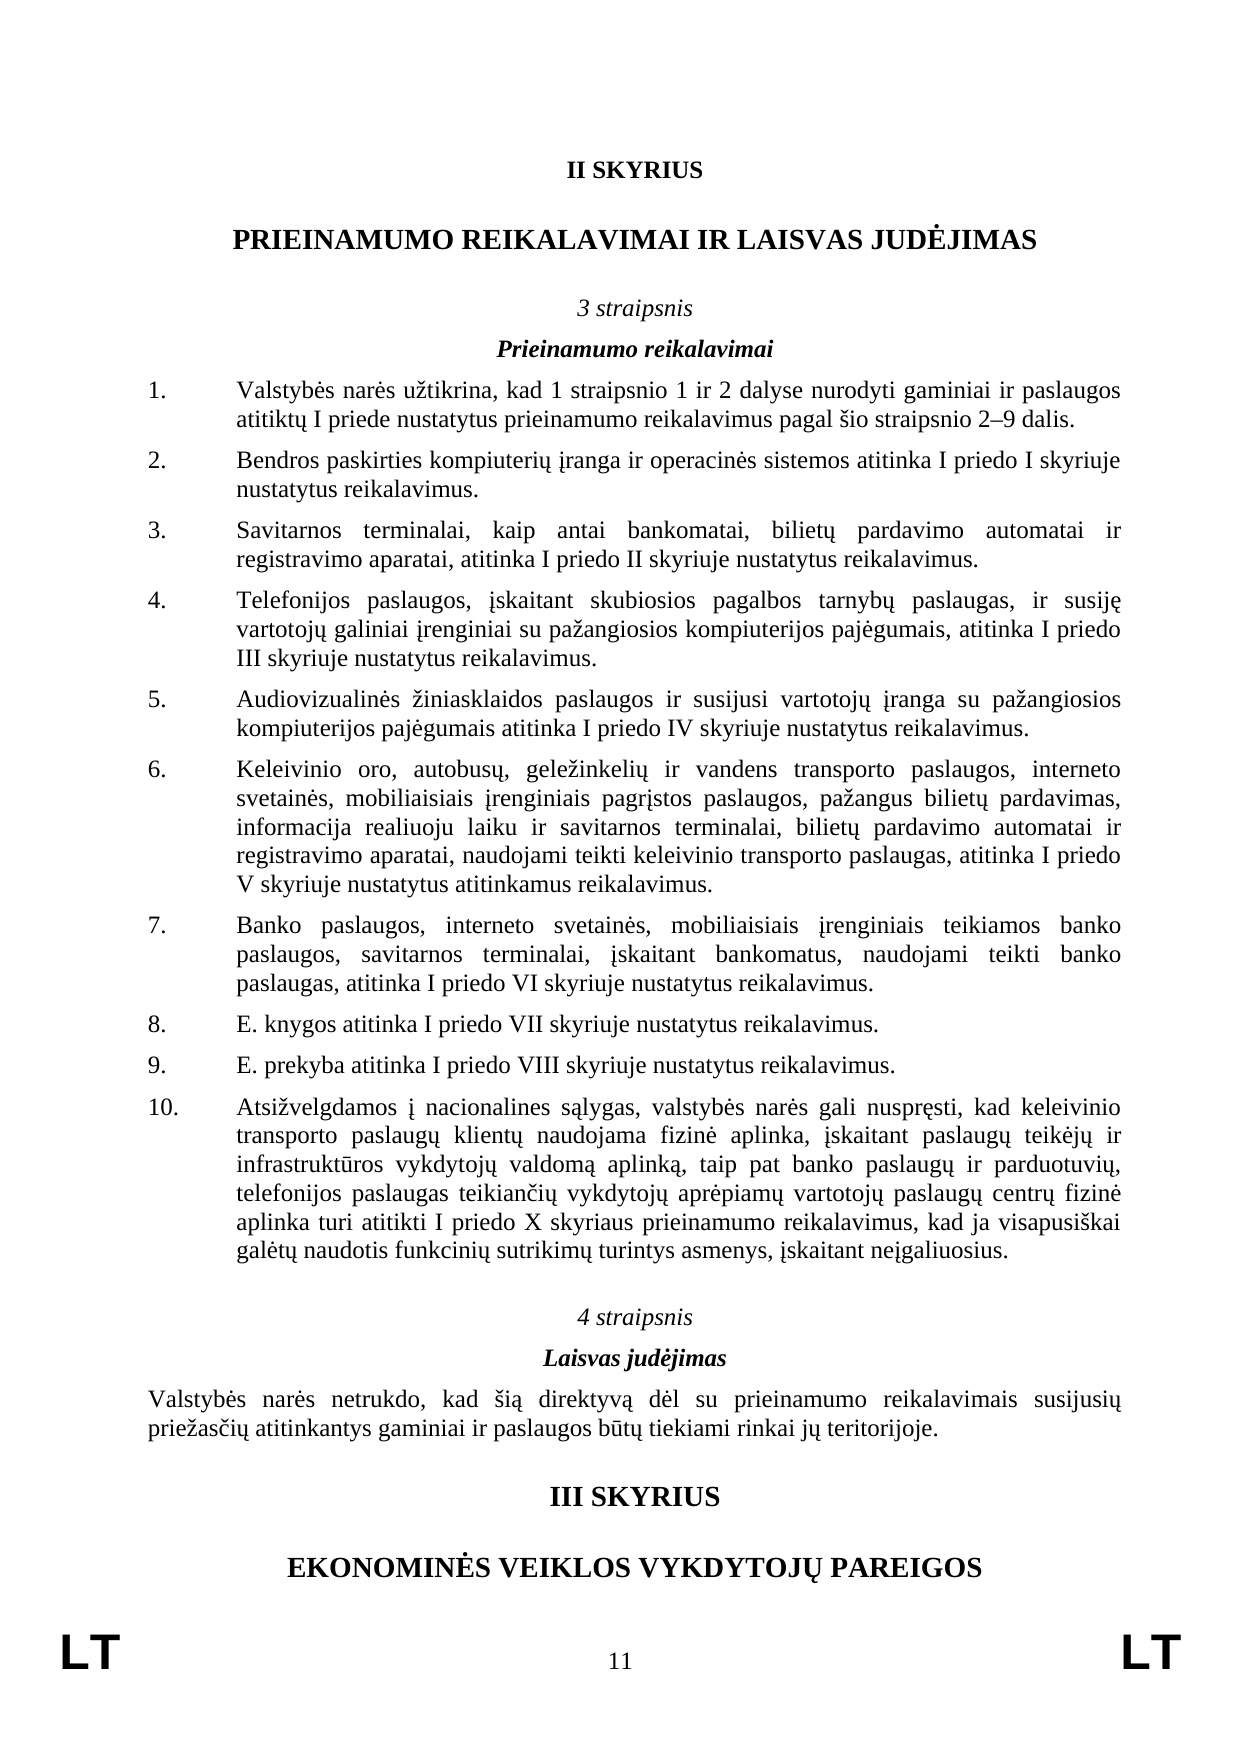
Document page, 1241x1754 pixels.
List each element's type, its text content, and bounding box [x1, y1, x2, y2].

text 7. Banko paslaugos, interneto svetainės, mobiliaisiais įrenginiais teikiamos banko paslaugos, savitarnos terminalai, įskaitant bankomatus, naudojami teikti banko paslaugas, atitinka I priedo VI skyriuje nustatytus reikalavimus. [148, 910, 1122, 997]
text III SKYRIUS [148, 1479, 1122, 1513]
text EKONOMINĖS VEIKLOS VYKDYTOJŲ PAREIGOS [148, 1550, 1122, 1584]
text Prieinamumo reikalavimai [148, 334, 1122, 363]
text Valstybės narės netrukdo, kad šią direktyvą dėl su prieinamumo reikalavimais susijusių priežasčių atitinkantys gaminiai ir paslaugos būtų tiekiami rinkai jų teritorijoje. [148, 1384, 1122, 1442]
text 6. Keleivinio oro, autobusų, geležinkelių ir vandens transporto paslaugos, interneto svetainės, mobiliaisiais įrenginiais pagrįstos paslaugos, pažangus bilietų pardavimas, informacija realiuoju laiku ir savitarnos terminalai, bilietų pardavimo automatai ir registravimo aparatai, naudojami teikti keleivinio transporto paslaugas, atitinka I priedo V skyriuje nustatytus atitinkamus reikalavimus. [148, 754, 1122, 898]
text 1. Valstybės narės užtikrina, kad 1 straipsnio 1 ir 2 dalyse nurodyti gaminiai ir paslaugos atitiktų I priede nustatytus prieinamumo reikalavimus pagal šio straipsnio 2–9 dalis. [148, 375, 1122, 433]
text 3 straipsnis [148, 293, 1122, 322]
text II SKYRIUS [148, 156, 1122, 184]
text 4. Telefonijos paslaugos, įskaitant skubiosios pagalbos tarnybų paslaugas, ir susiję vartotojų galiniai įrenginiai su pažangiosios kompiuterijos pajėgumais, atitinka I priedo III skyriuje nustatytus reikalavimus. [148, 585, 1122, 672]
text 3. Savitarnos terminalai, kaip antai bankomatai, bilietų pardavimo automatai ir registravimo aparatai, atitinka I priedo II skyriuje nustatytus reikalavimus. [148, 515, 1122, 573]
text 5. Audiovizualinės žiniasklaidos paslaugos ir susijusi vartotojų įranga su pažangiosios kompiuterijos pajėgumais atitinka I priedo IV skyriuje nustatytus reikalavimus. [148, 684, 1122, 742]
text Laisvas judėjimas [148, 1343, 1122, 1372]
text 9. E. prekyba atitinka I priedo VIII skyriuje nustatytus reikalavimus. [148, 1050, 1122, 1079]
text 8. E. knygos atitinka I priedo VII skyriuje nustatytus reikalavimus. [148, 1009, 1122, 1038]
text 10. Atsižvelgdamos į nacionalines sąlygas, valstybės narės gali nuspręsti, kad keleivinio transporto paslaugų klientų naudojama fizinė aplinka, įskaitant paslaugų teikėjų ir infrastruktūros vykdytojų valdomą aplinką, taip pat banko paslaugų ir parduotuvių, telefonijos paslaugas teikiančių vykdytojų aprėpiamų vartotojų paslaugų centrų fizinė aplinka turi atitikti I priedo X skyriaus prieinamumo reikalavimus, kad ja visapusiškai galėtų naudotis funkcinių sutrikimų turintys asmenys, įskaitant neįgaliuosius. [148, 1092, 1122, 1264]
text 4 straipsnis [148, 1302, 1122, 1330]
text 2. Bendros paskirties kompiuterių įranga ir operacinės sistemos atitinka I priedo I skyriuje nustatytus reikalavimus. [148, 445, 1122, 503]
text PRIEINAMUMO REIKALAVIMAI IR LAISVAS JUDĖJIMAS [148, 222, 1122, 255]
